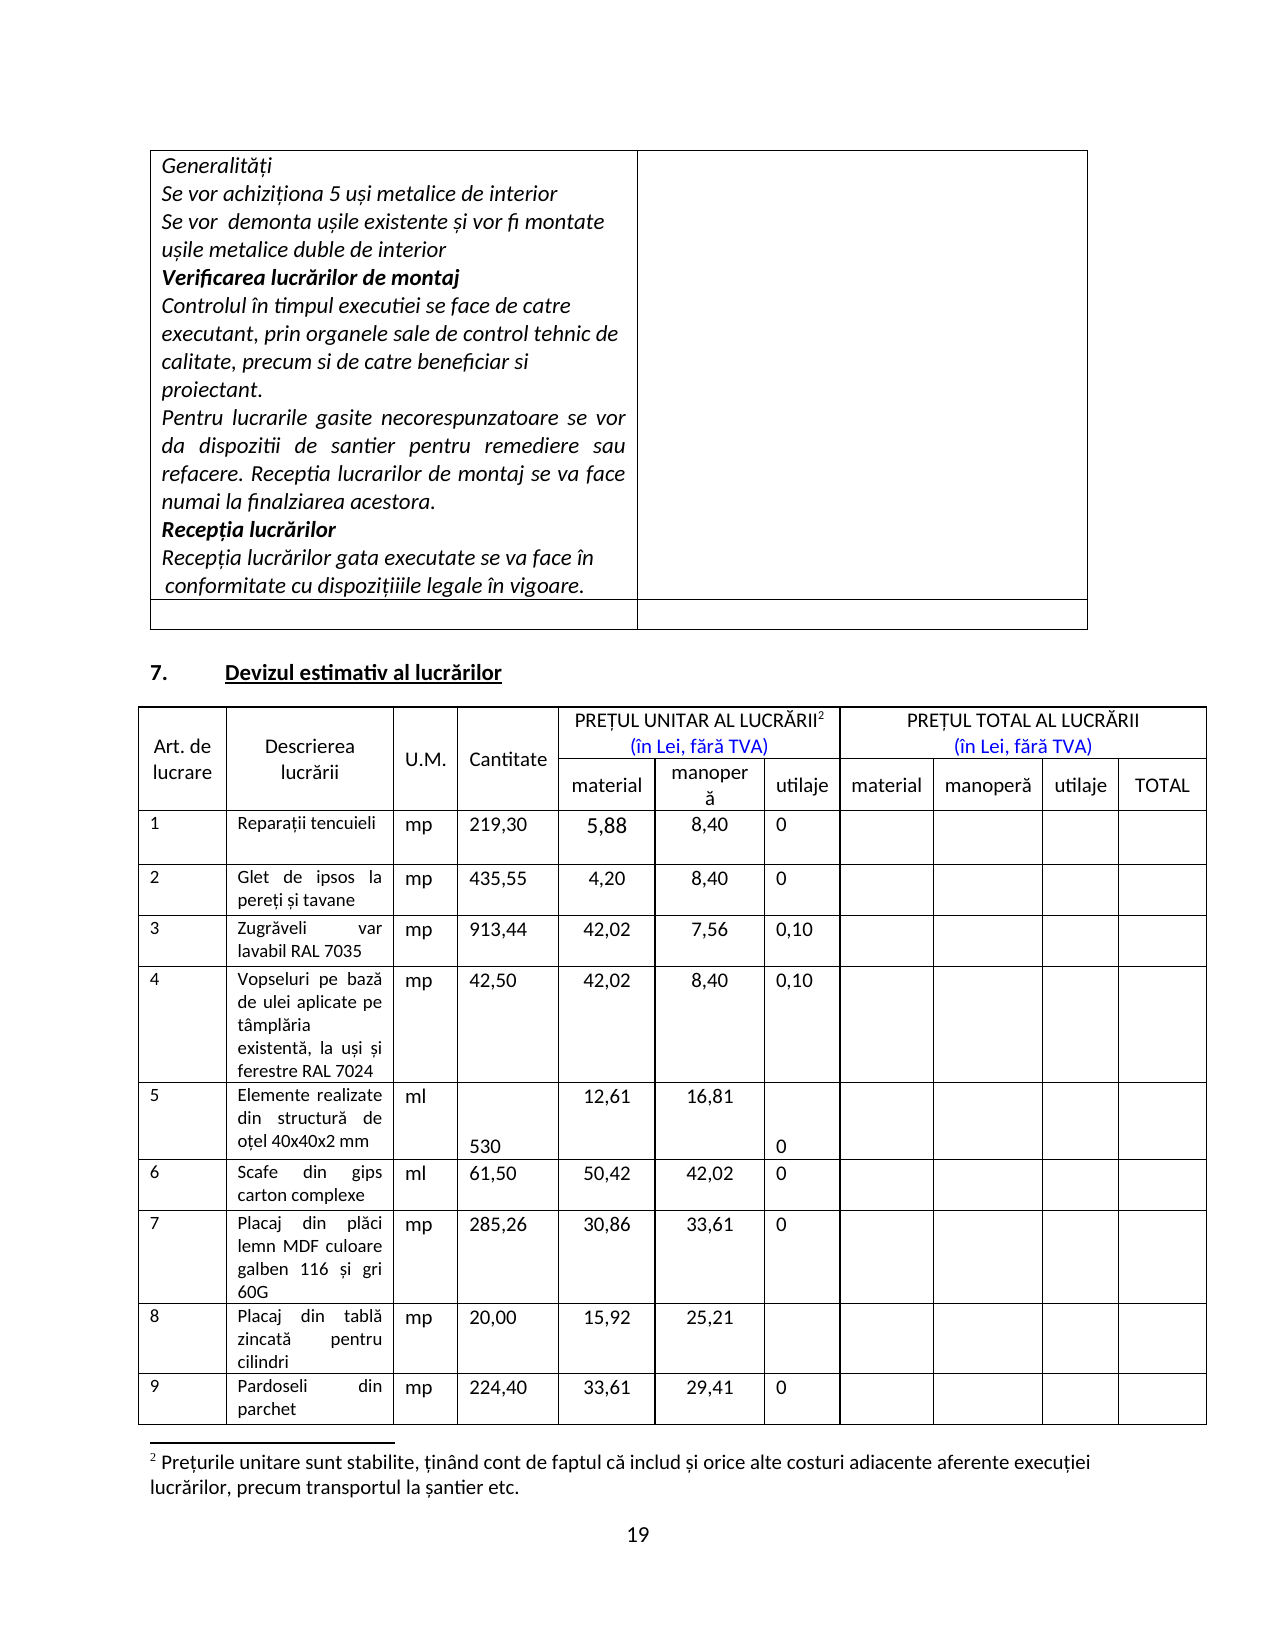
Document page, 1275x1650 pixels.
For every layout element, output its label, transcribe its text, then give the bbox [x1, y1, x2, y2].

table_cell [1119, 916, 1206, 966]
table_cell [1119, 1160, 1206, 1210]
table_cell 29,41 [656, 1374, 764, 1424]
table_cell mp [394, 865, 457, 915]
table_cell [1043, 1160, 1118, 1210]
table_cell mp [394, 1211, 457, 1303]
table_cell 42,02 [559, 967, 654, 1082]
table_cell [1043, 916, 1118, 966]
table_cell [841, 916, 933, 966]
table_cell [934, 865, 1042, 915]
table_cell [934, 1083, 1042, 1159]
table_cell mp [394, 916, 457, 966]
table_header Art. de lucrare [139, 708, 226, 810]
table_cell Pardoseli din parchet [227, 1374, 393, 1424]
table_cell 219,30 [458, 811, 558, 864]
table_cell [841, 1160, 933, 1210]
table_cell 61,50 [458, 1160, 558, 1210]
table_cell Scafe din gips carton complexe [227, 1160, 393, 1210]
table_cell [1043, 1374, 1118, 1424]
table_cell manoperă [656, 759, 764, 810]
table_cell 1 [139, 811, 226, 864]
table_cell 0,10 [765, 967, 839, 1082]
table_cell Elemente realizate din structură de oțel 40x40x2 mm [227, 1083, 393, 1159]
table_cell material [559, 759, 654, 810]
table_cell 0 [765, 1211, 839, 1303]
table_header Cantitate [458, 708, 558, 810]
table_cell 6 [139, 1160, 226, 1210]
table_header PREŢUL TOTAL AL LUCRĂRII (în Lei, fără TVA) [841, 708, 1206, 758]
table_cell [934, 1211, 1042, 1303]
table_cell 42,02 [559, 916, 654, 966]
table_cell [841, 1374, 933, 1424]
table_cell 0 [765, 1083, 839, 1159]
table_header U.M. [394, 708, 457, 810]
table_cell manoperă [934, 759, 1042, 810]
text 7. Devizul estimativ al lucrărilor [150, 658, 1125, 686]
table_cell Vopseluri pe bază de ulei aplicate pe tâmplăria existentă, la uși și ferestre RAL 7024 [227, 967, 393, 1082]
table_cell 2 [139, 865, 226, 915]
table_cell [765, 1304, 839, 1373]
table_cell [638, 151, 1087, 599]
table_cell [1119, 811, 1206, 864]
table_cell ml [394, 1160, 457, 1210]
table_cell Placaj din plăci lemn MDF culoare galben 116 și gri 60G [227, 1211, 393, 1303]
table_cell 9 [139, 1374, 226, 1424]
table_cell 435,55 [458, 865, 558, 915]
table_cell mp [394, 1304, 457, 1373]
table_cell [841, 1211, 933, 1303]
table_cell [1043, 1304, 1118, 1373]
table_cell mp [394, 1374, 457, 1424]
table_cell [1043, 967, 1118, 1082]
table_cell 3 [139, 916, 226, 966]
table_cell Glet de ipsos la pereți și tavane [227, 865, 393, 915]
table_cell [934, 967, 1042, 1082]
table_cell 224,40 [458, 1374, 558, 1424]
table_cell utilaje [765, 759, 839, 810]
table_cell 5,88 [559, 811, 654, 864]
table_cell [1119, 1211, 1206, 1303]
table_cell [934, 1304, 1042, 1373]
table_cell 8,40 [656, 967, 764, 1082]
table_cell [1043, 865, 1118, 915]
table_cell 0 [765, 1374, 839, 1424]
table_cell [934, 1374, 1042, 1424]
table_cell 0,10 [765, 916, 839, 966]
table_cell utilaje [1043, 759, 1118, 810]
table_cell [638, 600, 1087, 629]
table_cell [151, 600, 637, 629]
table_cell [841, 865, 933, 915]
table_cell [841, 967, 933, 1082]
table_cell [1043, 1211, 1118, 1303]
table_cell mp [394, 811, 457, 864]
table_cell [1119, 1304, 1206, 1373]
table_cell [841, 811, 933, 864]
table_cell [934, 811, 1042, 864]
table_cell [1119, 967, 1206, 1082]
table_cell 20,00 [458, 1304, 558, 1373]
table_cell 4,20 [559, 865, 654, 915]
table_cell [1119, 1374, 1206, 1424]
table_cell 7,56 [656, 916, 764, 966]
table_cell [151, 151, 637, 599]
table_cell [934, 1160, 1042, 1210]
table_cell 16,81 [656, 1083, 764, 1159]
table_cell Zugrăveli var lavabil RAL 7035 [227, 916, 393, 966]
table_cell 25,21 [656, 1304, 764, 1373]
table_cell 50,42 [559, 1160, 654, 1210]
table_cell TOTAL [1119, 759, 1206, 810]
table_header PREŢUL UNITAR AL LUCRĂRII (în Lei, fără TVA) [559, 708, 839, 758]
table_cell 0 [765, 1160, 839, 1210]
table_cell [841, 1304, 933, 1373]
table_cell 15,92 [559, 1304, 654, 1373]
table_cell mp [394, 967, 457, 1082]
table_header Descrierea lucrării [227, 708, 393, 810]
table_cell [1119, 865, 1206, 915]
table_cell 8 [139, 1304, 226, 1373]
table_cell 4 [139, 967, 226, 1082]
table_cell Placaj din tablă zincată pentru cilindri [227, 1304, 393, 1373]
table_cell ml [394, 1083, 457, 1159]
table_cell 285,26 [458, 1211, 558, 1303]
table_cell [934, 916, 1042, 966]
table_cell 33,61 [559, 1374, 654, 1424]
table_cell 33,61 [656, 1211, 764, 1303]
table_cell [1043, 811, 1118, 864]
table_cell 7 [139, 1211, 226, 1303]
table_cell 5 [139, 1083, 226, 1159]
table_cell 8,40 [656, 865, 764, 915]
table_cell 42,50 [458, 967, 558, 1082]
table_cell [841, 1083, 933, 1159]
table_cell 0 [765, 865, 839, 915]
table_cell 8,40 [656, 811, 764, 864]
table_cell 530 [458, 1083, 558, 1159]
table_cell 12,61 [559, 1083, 654, 1159]
table_cell Reparații tencuieli [227, 811, 393, 864]
table_cell material [841, 759, 933, 810]
table_cell 42,02 [656, 1160, 764, 1210]
table_cell [1043, 1083, 1118, 1159]
table_cell 0 [765, 811, 839, 864]
table_cell 913,44 [458, 916, 558, 966]
table_cell 30,86 [559, 1211, 654, 1303]
table_cell [1119, 1083, 1206, 1159]
